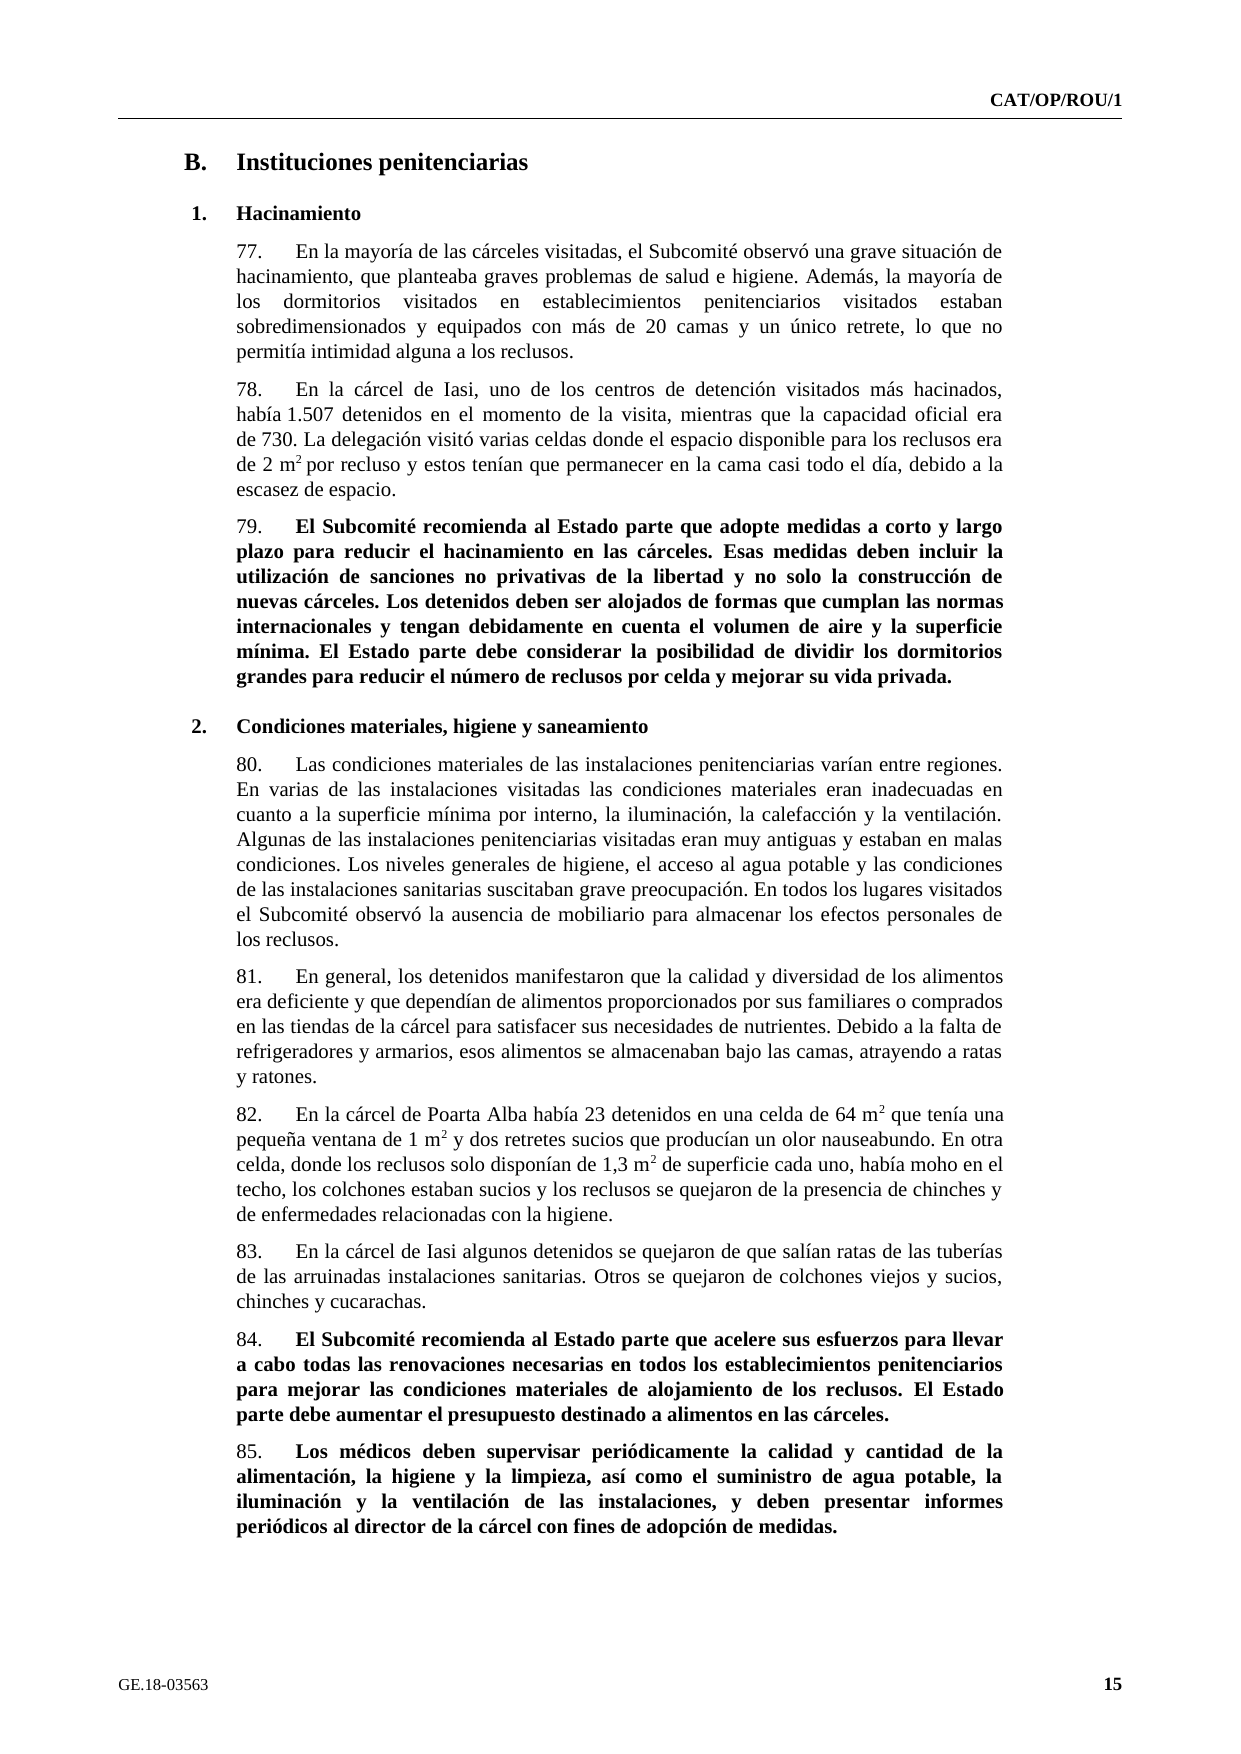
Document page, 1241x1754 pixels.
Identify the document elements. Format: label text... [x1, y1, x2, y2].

text 1. Hacinamiento [118, 201, 1004, 226]
text 78. En la cárcel de Iasi, uno de los centros de detención visitados más hacinados, había 1.507 detenidos en el momento de la visita, mientras que la capacidad oficial era de 730. La delegación visitó varias celdas donde el espacio disponible para los reclusos era de 2 m2 por recluso y estos tenían que permanecer en la cama casi todo el día, debido a la escasez de espacio. [236, 376, 1004, 501]
text 79. El Subcomité recomienda al Estado parte que adopte medidas a corto y largo plazo para reducir el hacinamiento en las cárceles. Esas medidas deben incluir la utilización de sanciones no privativas de la libertad y no solo la construcción de nuevas cárceles. Los detenidos deben ser alojados de formas que cumplan las normas internacionales y tengan debidamente en cuenta el volumen de aire y la superficie mínima. El Estado parte debe considerar la posibilidad de dividir los dormitorios grandes para reducir el número de reclusos por celda y mejorar su vida privada. [236, 513, 1004, 688]
text 2. Condiciones materiales, higiene y saneamiento [118, 713, 1004, 738]
text B. Instituciones penitenciarias [118, 148, 1004, 176]
text 80. Las condiciones materiales de las instalaciones penitenciarias varían entre regiones. En varias de las instalaciones visitadas las condiciones materiales eran inadecuadas en cuanto a la superficie mínima por interno, la iluminación, la calefacción y la ventilación. Algunas de las instalaciones penitenciarias visitadas eran muy antiguas y estaban en malas condiciones. Los niveles generales de higiene, el acceso al agua potable y las condiciones de las instalaciones sanitarias suscitaban grave preocupación. En todos los lugares visitados el Subcomité observó la ausencia de mobiliario para almacenar los efectos personales de los reclusos. [236, 751, 1004, 951]
text 84. El Subcomité recomienda al Estado parte que acelere sus esfuerzos para llevar a cabo todas las renovaciones necesarias en todos los establecimientos penitenciarios para mejorar las condiciones materiales de alojamiento de los reclusos. El Estado parte debe aumentar el presupuesto destinado a alimentos en las cárceles. [236, 1326, 1004, 1426]
text 77. En la mayoría de las cárceles visitadas, el Subcomité observó una grave situación de hacinamiento, que planteaba graves problemas de salud e higiene. Además, la mayoría de los dormitorios visitados en establecimientos penitenciarios visitados estaban sobredimensionados y equipados con más de 20 camas y un único retrete, lo que no permitía intimidad alguna a los reclusos. [236, 238, 1004, 363]
text 85. Los médicos deben supervisar periódicamente la calidad y cantidad de la alimentación, la higiene y la limpieza, así como el suministro de agua potable, la iluminación y la ventilación de las instalaciones, y deben presentar informes periódicos al director de la cárcel con fines de adopción de medidas. [236, 1438, 1004, 1538]
text 83. En la cárcel de Iasi algunos detenidos se quejaron de que salían ratas de las tuberías de las arruinadas instalaciones sanitarias. Otros se quejaron de colchones viejos y sucios, chinches y cucarachas. [236, 1238, 1004, 1313]
text 81. En general, los detenidos manifestaron que la calidad y diversidad de los alimentos era deficiente y que dependían de alimentos proporcionados por sus familiares o comprados en las tiendas de la cárcel para satisfacer sus necesidades de nutrientes. Debido a la falta de refrigeradores y armarios, esos alimentos se almacenaban bajo las camas, atrayendo a ratas y ratones. [236, 963, 1004, 1088]
text 82. En la cárcel de Poarta Alba había 23 detenidos en una celda de 64 m2 que tenía una pequeña ventana de 1 m2 y dos retretes sucios que producían un olor nauseabundo. En otra celda, donde los reclusos solo disponían de 1,3 m2 de superficie cada uno, había moho en el techo, los colchones estaban sucios y los reclusos se quejaron de la presencia de chinches y de enfermedades relacionadas con la higiene. [236, 1101, 1004, 1226]
